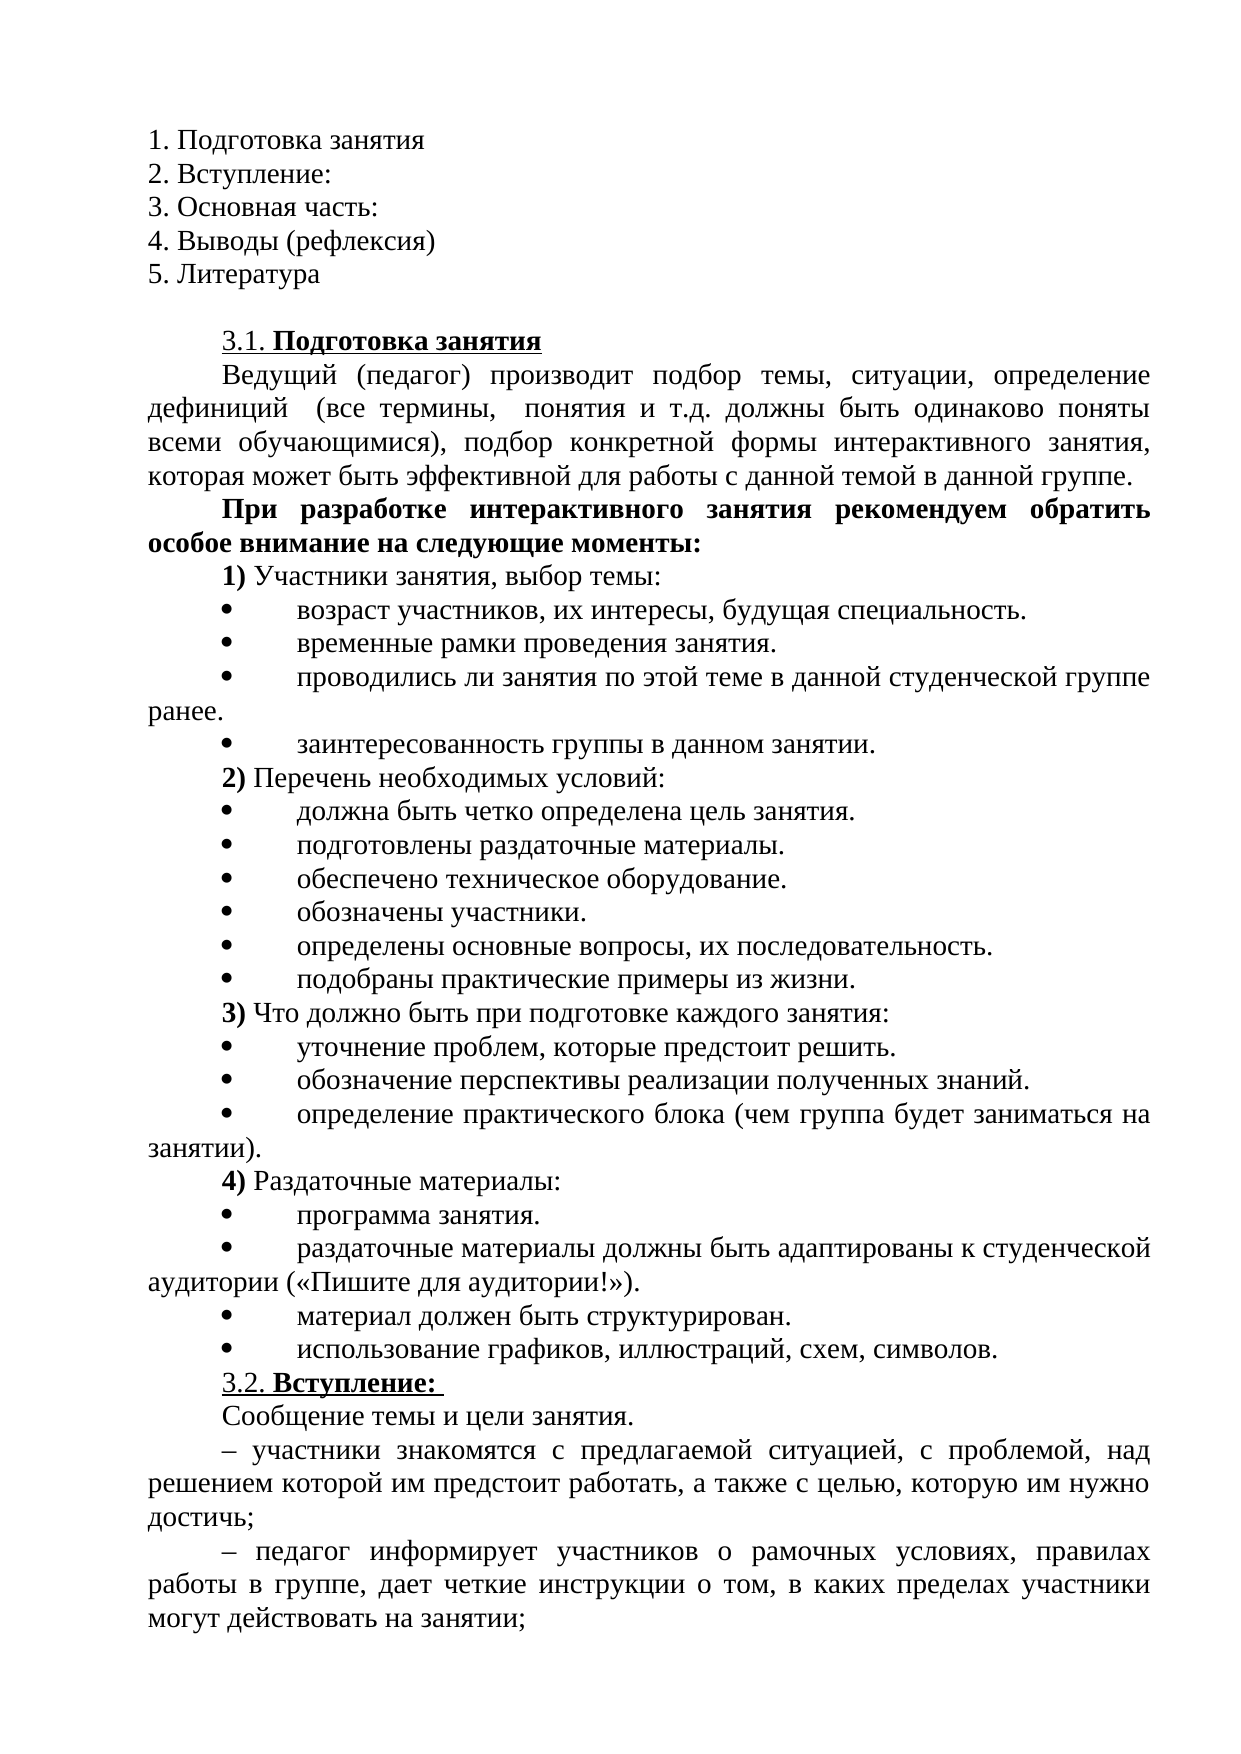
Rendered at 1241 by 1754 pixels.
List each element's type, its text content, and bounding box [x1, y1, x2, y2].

text 4) Раздаточные материалы: [148, 1163, 1152, 1197]
text 1. Подготовка занятия [148, 122, 1152, 156]
list раздаточные материалы должны быть адаптированы к студенческой аудитории («Пишите для аудитории!»). [148, 1231, 1152, 1298]
list обеспечено техническое оборудование. [148, 861, 1152, 894]
text 2) Перечень необходимых условий: [148, 760, 1152, 793]
text – участники знакомятся с предлагаемой ситуацией, с проблемой, над решением которой им предстоит работать, а также с целью, которую им нужно достичь; [148, 1432, 1152, 1533]
text Ведущий (педагог) производит подбор темы, ситуации, определение дефиниций (все термины, понятия и т.д. должны быть одинаково поняты всеми обучающимися), подбор конкретной формы интерактивного занятия, которая может быть эффективной для работы с данной темой в данной группе. [148, 357, 1152, 491]
text Сообщение темы и цели занятия. [148, 1398, 1152, 1432]
text 4. Выводы (рефлексия) [148, 223, 1152, 256]
list обозначены участники. [148, 894, 1152, 928]
list возраст участников, их интересы, будущая специальность. [148, 592, 1152, 625]
list материал должен быть структурирован. [148, 1298, 1152, 1331]
text 1) Участники занятия, выбор темы: [148, 558, 1152, 592]
text 5. Литература [148, 256, 1152, 290]
list временные рамки проведения занятия. [148, 625, 1152, 659]
list определены основные вопросы, их последовательность. [148, 928, 1152, 962]
text 3) Что должно быть при подготовке каждого занятия: [148, 995, 1152, 1029]
text При разработке интерактивного занятия рекомендуем обратить особое внимание на следующие моменты: [148, 491, 1152, 558]
text 3.2. Вступление: [148, 1365, 1152, 1398]
list должна быть четко определена цель занятия. [148, 793, 1152, 827]
text 2. Вступление: [148, 156, 1152, 189]
list обозначение перспективы реализации полученных знаний. [148, 1062, 1152, 1096]
list использование графиков, иллюстраций, схем, символов. [148, 1331, 1152, 1365]
text 3. Основная часть: [148, 189, 1152, 223]
list проводились ли занятия по этой теме в данной студенческой группе ранее. [148, 659, 1152, 726]
list уточнение проблем, которые предстоит решить. [148, 1029, 1152, 1062]
list определение практического блока (чем группа будет заниматься на занятии). [148, 1096, 1152, 1163]
list заинтересованность группы в данном занятии. [148, 726, 1152, 760]
text 3.1. Подготовка занятия [148, 323, 1152, 357]
list подобраны практические примеры из жизни. [148, 962, 1152, 995]
list программа занятия. [148, 1197, 1152, 1231]
list подготовлены раздаточные материалы. [148, 827, 1152, 861]
text – педагог информирует участников о рамочных условиях, правилах работы в группе, дает четкие инструкции о том, в каких пределах участники могут действовать на занятии; [148, 1533, 1152, 1633]
